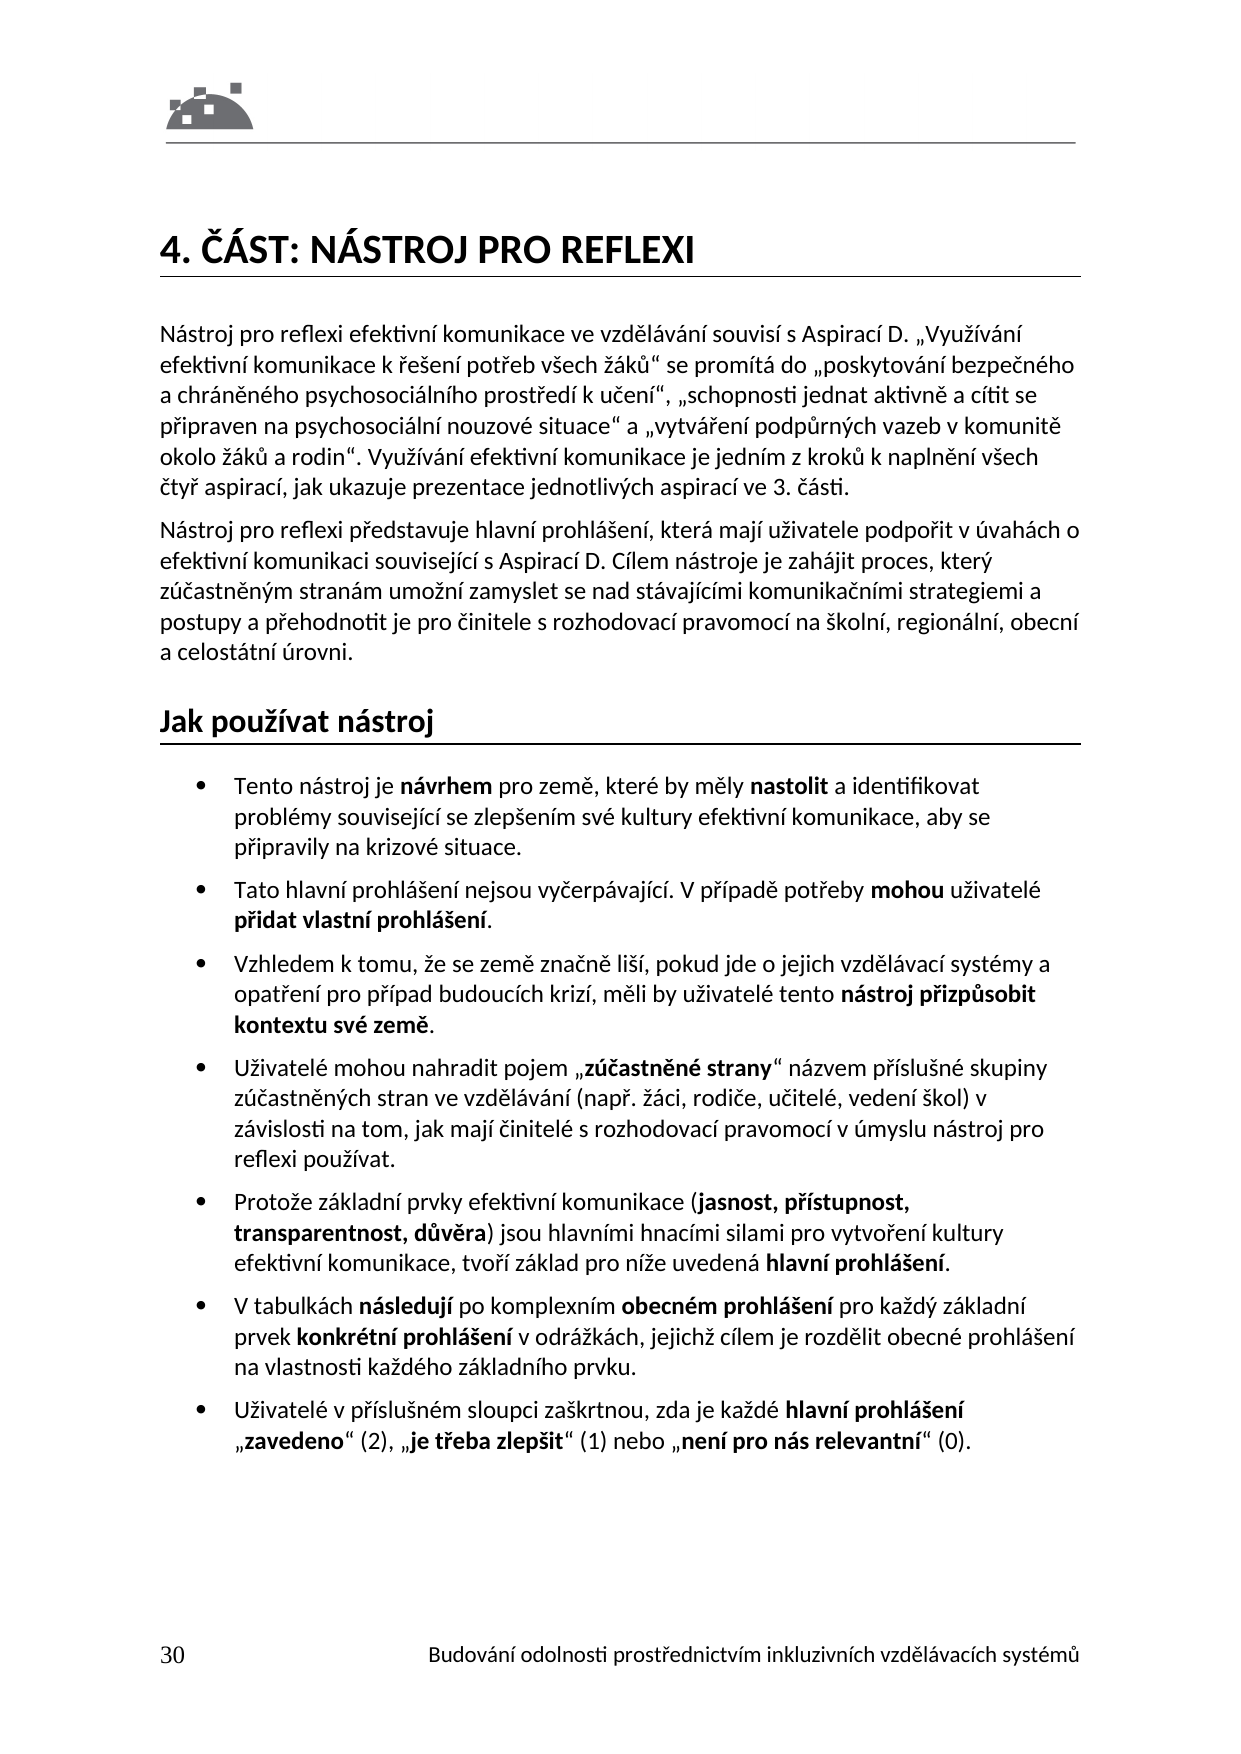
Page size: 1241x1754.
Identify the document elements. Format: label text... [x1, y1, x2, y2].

list Vzhledem k tomu, že se země značně liší, pokud jde o jejich vzdělávací systémy a opatření pro případ budoucích krizí, měli by uživatelé tento nástroj přizpůsobit kontextu své země. [197, 948, 1081, 1039]
subtitle Jak používat nástroj [159, 700, 1081, 745]
list Uživatelé v příslušném sloupci zaškrtnou, zda je každé hlavní prohlášení „zavedeno“ (2), „je třeba zlepšit“ (1) nebo „není pro nás relevantní“ (0). [197, 1394, 1081, 1456]
list Protože základní prvky efektivní komunikace (jasnost, přístupnost, transparentnost, důvěra) jsou hlavními hnacími silami pro vytvoření kultury efektivní komunikace, tvoří základ pro níže uvedená hlavní prohlášení. [197, 1186, 1081, 1278]
subtitle 4. část: Nástroj pro reflexi [159, 223, 1081, 277]
list Uživatelé mohou nahradit pojem „zúčastněné strany“ názvem příslušné skupiny zúčastněných stran ve vzdělávání (např. žáci, rodiče, učitelé, vedení škol) v závislosti na tom, jak mají činitelé s rozhodovací pravomocí v úmyslu nástroj pro reflexi používat. [197, 1052, 1081, 1174]
list V tabulkách následují po komplexním obecném prohlášení pro každý základní prvek konkrétní prohlášení v odrážkách, jejichž cílem je rozdělit obecné prohlášení na vlastnosti každého základního prvku. [197, 1290, 1081, 1382]
text Nástroj pro reflexi představuje hlavní prohlášení, která mají uživatele podpořit v úvahách o efektivní komunikaci související s Aspirací D. Cílem nástroje je zahájit proces, který zúčastněným stranám umožní zamyslet se nad stávajícími komunikačními strategiemi a postupy a přehodnotit je pro činitele s rozhodovací pravomocí na školní, regionální, obecní a celostátní úrovni. [159, 514, 1081, 667]
picture [159, 73, 1081, 151]
list Tato hlavní prohlášení nejsou vyčerpávající. V případě potřeby mohou uživatelé přidat vlastní prohlášení. [197, 874, 1081, 935]
list Tento nástroj je návrhem pro země, které by měly nastolit a identifikovat problémy související se zlepšením své kultury efektivní komunikace, aby se připravily na krizové situace. [197, 770, 1081, 862]
text Nástroj pro reflexi efektivní komunikace ve vzdělávání souvisí s Aspirací D. „Využívání efektivní komunikace k řešení potřeb všech žáků“ se promítá do „poskytování bezpečného a chráněného psychosociálního prostředí k učení“, „schopnosti jednat aktivně a cítit se připraven na psychosociální nouzové situace“ a „vytváření podpůrných vazeb v komunitě okolo žáků a rodin“. Využívání efektivní komunikace je jedním z kroků k naplnění všech čtyř aspirací, jak ukazuje prezentace jednotlivých aspirací ve 3. části. [159, 319, 1081, 502]
